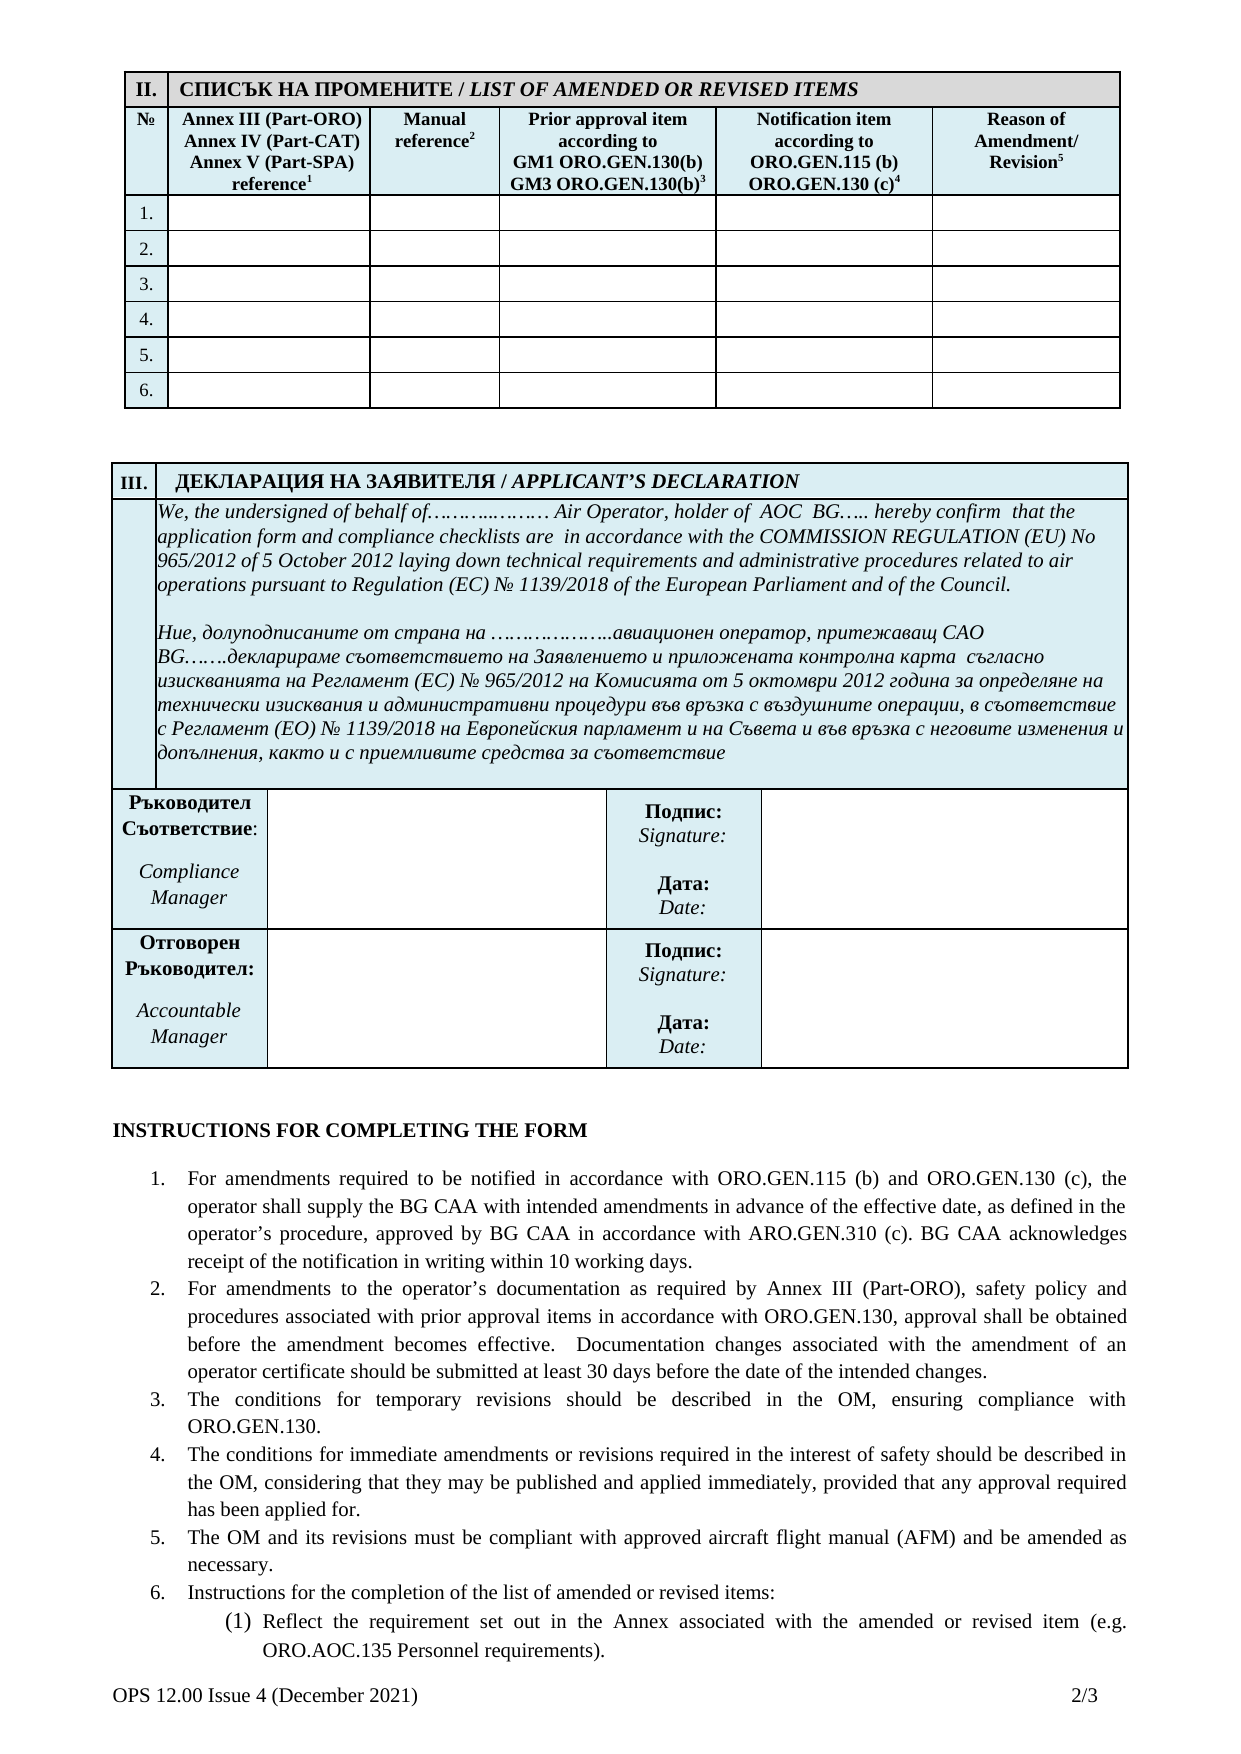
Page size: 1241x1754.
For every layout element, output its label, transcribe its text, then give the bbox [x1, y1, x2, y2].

table_cell [169, 231, 369, 265]
table_cell 1. [126, 196, 167, 230]
table_cell [500, 373, 715, 407]
table_cell [268, 790, 606, 928]
list The conditions for immediate amendments or revisions required in the interest of safety should be described in the OM, considering that they may be published and applied immediately, provided that any approval required has been applied for. [150, 1442, 1128, 1521]
table_cell [933, 267, 1119, 301]
table_cell [500, 196, 715, 230]
table_cell 3. [126, 267, 167, 301]
table_header ДЕКЛАРАЦИЯ НА ЗАЯВИТЕЛЯ / applicant’s DECLARATION [157, 464, 1127, 497]
table_cell Подпис: Signature: Дата: Date: [607, 930, 761, 1067]
table_cell № [126, 108, 167, 194]
table_cell [371, 196, 499, 230]
table_cell [371, 267, 499, 301]
text INSTRUCTIONS FOR COMPLETING THE FORM [112, 1117, 1128, 1142]
table_cell [717, 231, 932, 265]
table_cell Подпис: Signature: Дата: Date: [607, 790, 761, 928]
list Reflect the requirement set out in the Annex associated with the amended or revised item (e.g. ORO.AOC.135 Personnel requirements). [225, 1608, 1128, 1662]
table_cell [717, 302, 932, 336]
table_cell [371, 373, 499, 407]
table_cell [717, 338, 932, 371]
table_cell 6. [126, 373, 167, 407]
table_cell [762, 790, 1127, 928]
table_cell [113, 500, 155, 788]
table_cell [371, 231, 499, 265]
table_cell 5. [126, 338, 167, 371]
table_cell [717, 196, 932, 230]
table_cell [500, 231, 715, 265]
table_cell [500, 338, 715, 371]
table_cell [933, 302, 1119, 336]
table_cell [500, 267, 715, 301]
table_cell [500, 302, 715, 336]
table_cell [717, 267, 932, 301]
table_cell [169, 267, 369, 301]
table_cell [933, 196, 1119, 230]
table_cell Reason of Amendment/ Revision5 [933, 108, 1119, 194]
table_cell [371, 302, 499, 336]
list For amendments to the operator’s documentation as required by Annex III (Part-ORO), safety policy and procedures associated with prior approval items in accordance with ORO.GEN.130, approval shall be obtained before the amendment becomes effective. Documentation changes associated with the amendment of an operator certificate should be submitted at least 30 days before the date of the intended changes. [150, 1276, 1128, 1383]
list The OM and its revisions must be compliant with approved aircraft flight manual (AFM) and be amended as necessary. [150, 1525, 1128, 1576]
table_cell [371, 338, 499, 371]
table_header III. [113, 464, 155, 497]
table_cell Annex III (Part-ORO) Annex IV (Part-CAT) Annex V (Part-SPA) reference1 [169, 108, 369, 194]
table_cell Отговорен Ръководител: Accountable Manager [113, 930, 267, 1067]
table_cell We, the undersigned of behalf of………..……… Air Operator, holder of AOC BG….. hereby confirm that the application form and compliance checklists are in accordance with the COMMISSION REGULATION (EU) No 965/2012 of 5 October 2012 laying down technical requirements and administrative procedures related to air operations pursuant to Regulation (EC) № 1139/2018 of the European Parliament and of the Council. Ние, долуподписаните от страна на ………………..авиационен оператор, притежаващ САО BG…….декларираме съответствието на Заявлението и приложената контролна карта съгласно изискванията на Регламент (ЕС) № 965/2012 на Комисията от 5 октомври 2012 година за определяне на технически изисквания и административни процедури във връзка с въздушните операции, в съответствие с Регламент (ЕО) № 1139/2018 на Европейския парламент и на Съвета и във връзка с неговите изменения и допълнения, както и с приемливите средства за съответствие [157, 500, 1127, 788]
list Instructions for the completion of the list of amended or revised items: [150, 1580, 1128, 1604]
table_cell [933, 231, 1119, 265]
table_cell Ръководител Съответствие: Compliance Manager [113, 790, 267, 928]
table_cell [933, 338, 1119, 371]
table_cell 4. [126, 302, 167, 336]
table_cell [169, 196, 369, 230]
table_cell [268, 930, 606, 1067]
table_cell Manual reference2 [371, 108, 499, 194]
table_cell [169, 373, 369, 407]
table_cell [717, 373, 932, 407]
table_cell Prior approval item according to GM1 ORO.GEN.130(b) GM3 ORO.GEN.130(b)3 [500, 108, 715, 194]
table_header СПИСЪК НА ПРОМЕНИТЕ / LIST OF AMENDED OR REVISED ITEMS [169, 73, 1119, 106]
table_cell [169, 302, 369, 336]
table_cell [933, 373, 1119, 407]
list For amendments required to be notified in accordance with ORO.GEN.115 (b) and ORO.GEN.130 (c), the operator shall supply the BG CAA with intended amendments in advance of the effective date, as defined in the operator’s procedure, approved by BG CAA in accordance with ARO.GEN.310 (c). BG CAA acknowledges receipt of the notification in writing within 10 working days. [150, 1166, 1128, 1273]
table_cell 2. [126, 231, 167, 265]
table_cell Notification item according to ORO.GEN.115 (b) ORO.GEN.130 (c)4 [717, 108, 932, 194]
table_cell [169, 338, 369, 371]
table_header II. [126, 73, 167, 106]
list The conditions for temporary revisions should be described in the OM, ensuring compliance with ORO.GEN.130. [150, 1387, 1128, 1438]
table_cell [762, 930, 1127, 1067]
